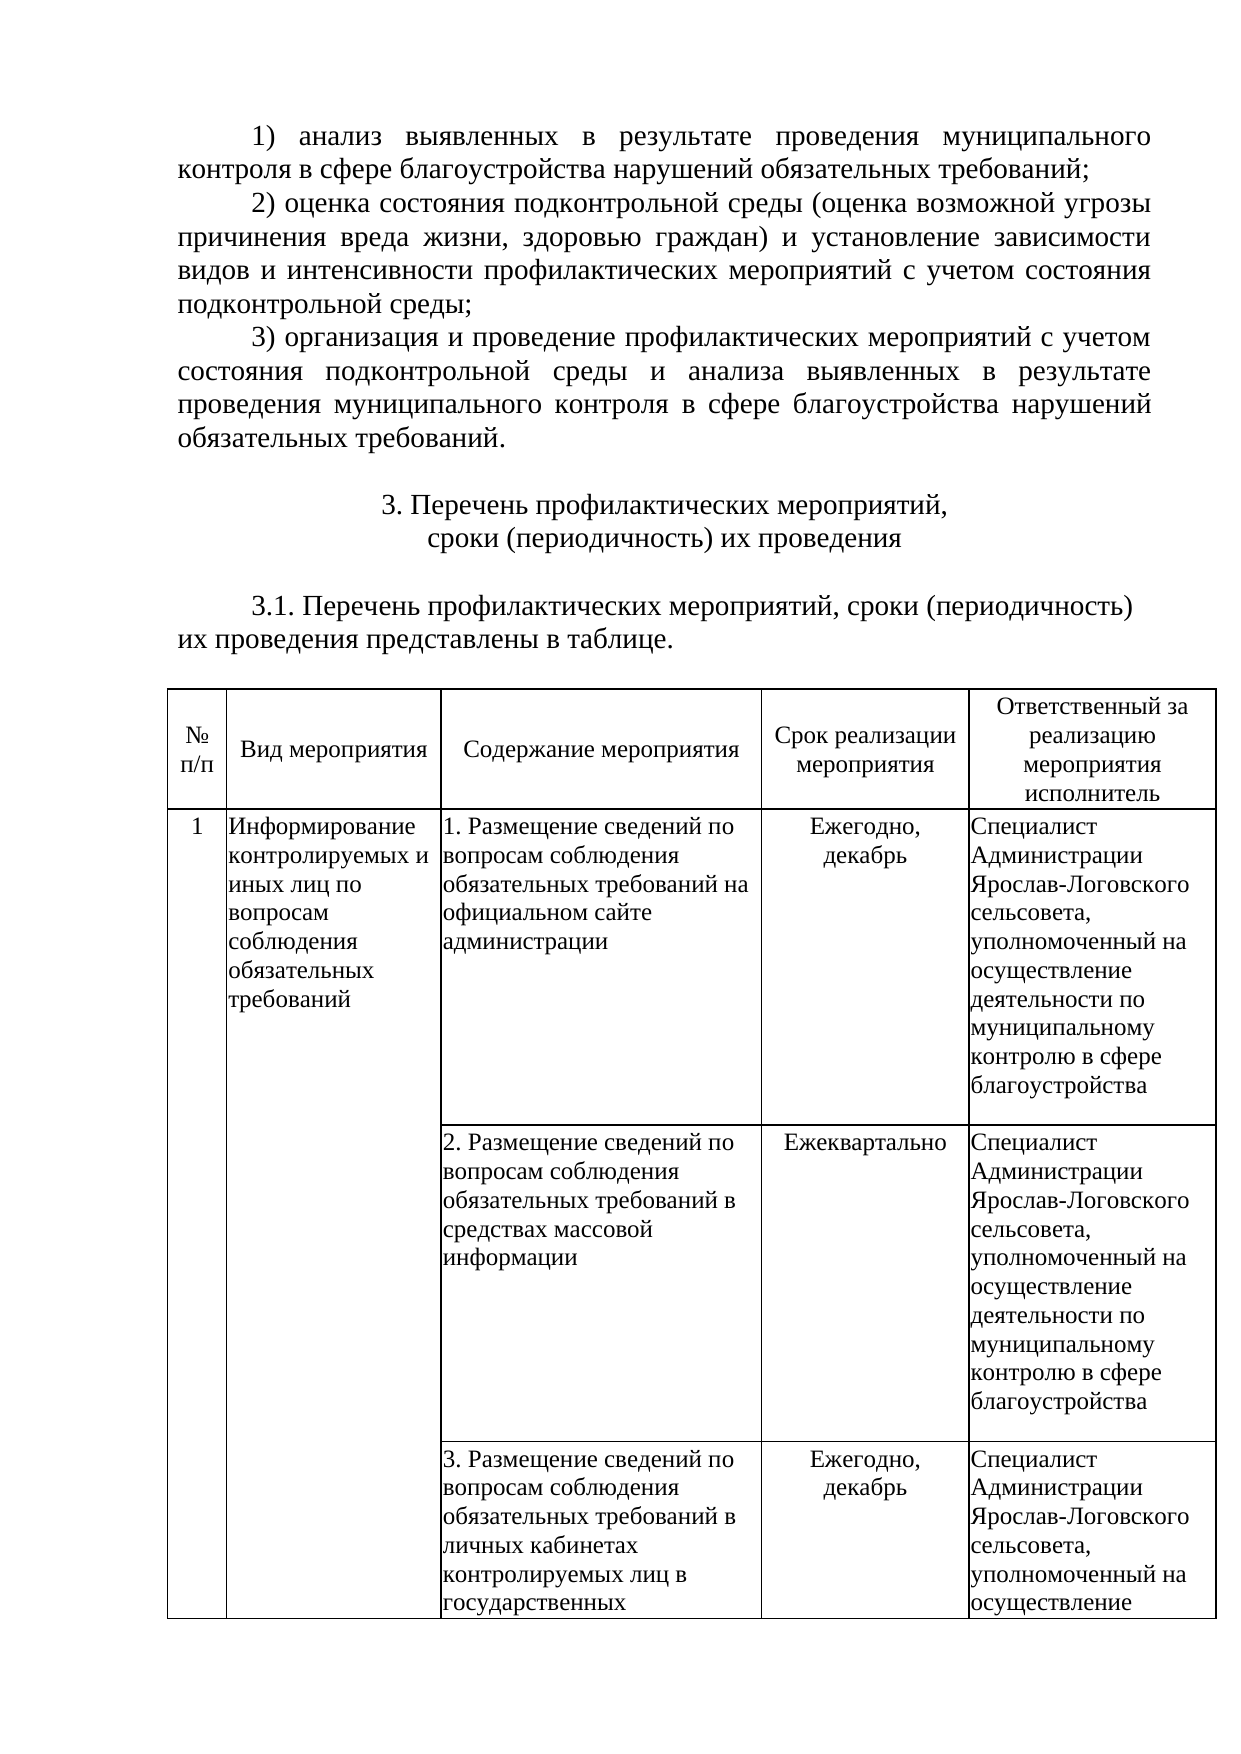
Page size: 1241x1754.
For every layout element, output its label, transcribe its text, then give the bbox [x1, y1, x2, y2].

text сроки (периодичность) их проведения [177, 521, 1152, 554]
text 3. Перечень профилактических мероприятий, [177, 487, 1152, 521]
text 1) анализ выявленных в результате проведения муниципального контроля в сфере благоустройства нарушений обязательных требований; [177, 118, 1152, 185]
table_header Вид мероприятия [227, 690, 440, 808]
table_header Срок реализации мероприятия [762, 690, 968, 808]
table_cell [442, 1442, 761, 1618]
table_cell 1. Размещение сведений по вопросам соблюдения обязательных требований на официальном сайте администрации [442, 810, 761, 1124]
table_cell Ежегодно, декабрь [762, 1442, 968, 1618]
table_cell Информирование контролируемых и иных лиц по вопросам соблюдения обязательных требований [227, 810, 440, 1618]
text 2) оценка состояния подконтрольной среды (оценка возможной угрозы причинения вреда жизни, здоровью граждан) и установление зависимости видов и интенсивности профилактических мероприятий с учетом состояния подконтрольной среды; [177, 185, 1152, 319]
table_header № п/п [168, 690, 226, 808]
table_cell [970, 1442, 1215, 1618]
text 3.1. Перечень профилактических мероприятий, сроки (периодичность) их проведения представлены в таблице. [177, 588, 1152, 655]
table_cell Ежегодно, декабрь [762, 810, 968, 1124]
table_cell 2. Размещение сведений по вопросам соблюдения обязательных требований в средствах массовой информации [442, 1126, 761, 1441]
table_header Ответственный за реализацию мероприятия исполнитель [970, 690, 1215, 808]
text 3) организация и проведение профилактических мероприятий с учетом состояния подконтрольной среды и анализа выявленных в результате проведения муниципального контроля в сфере благоустройства нарушений обязательных требований. [177, 319, 1152, 453]
table_cell Ежеквартально [762, 1126, 968, 1441]
table_header Содержание мероприятия [442, 690, 761, 808]
table_cell 1 [168, 810, 226, 1618]
